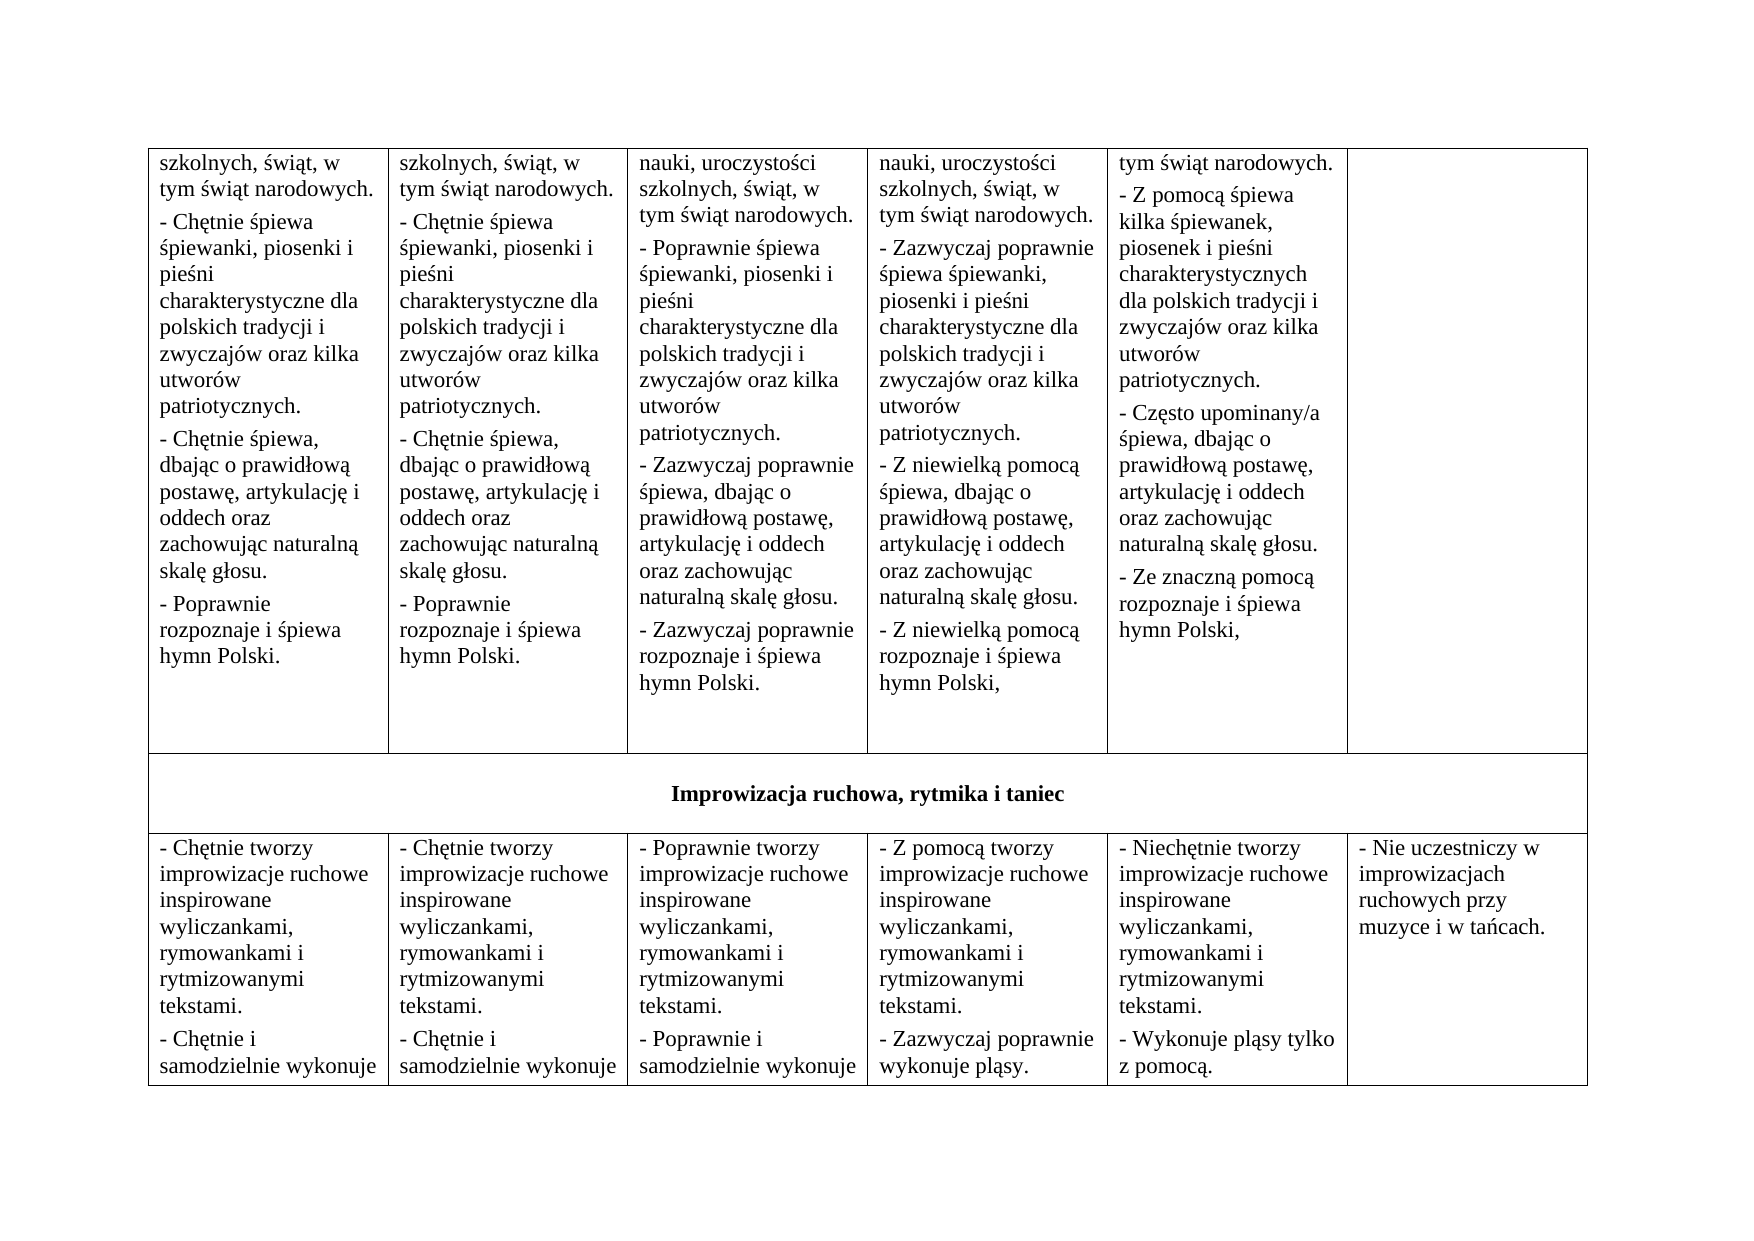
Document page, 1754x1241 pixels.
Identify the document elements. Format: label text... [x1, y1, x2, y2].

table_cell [868, 149, 1107, 753]
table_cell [628, 834, 867, 1085]
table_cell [389, 834, 627, 1085]
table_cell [389, 149, 627, 753]
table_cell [628, 149, 867, 753]
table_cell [149, 149, 388, 753]
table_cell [1348, 834, 1587, 1085]
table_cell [1108, 149, 1347, 753]
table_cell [868, 834, 1107, 1085]
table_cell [1108, 834, 1347, 1085]
table_cell Improwizacja ruchowa, rytmika i taniec [149, 754, 1587, 833]
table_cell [1348, 149, 1587, 753]
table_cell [149, 834, 388, 1085]
